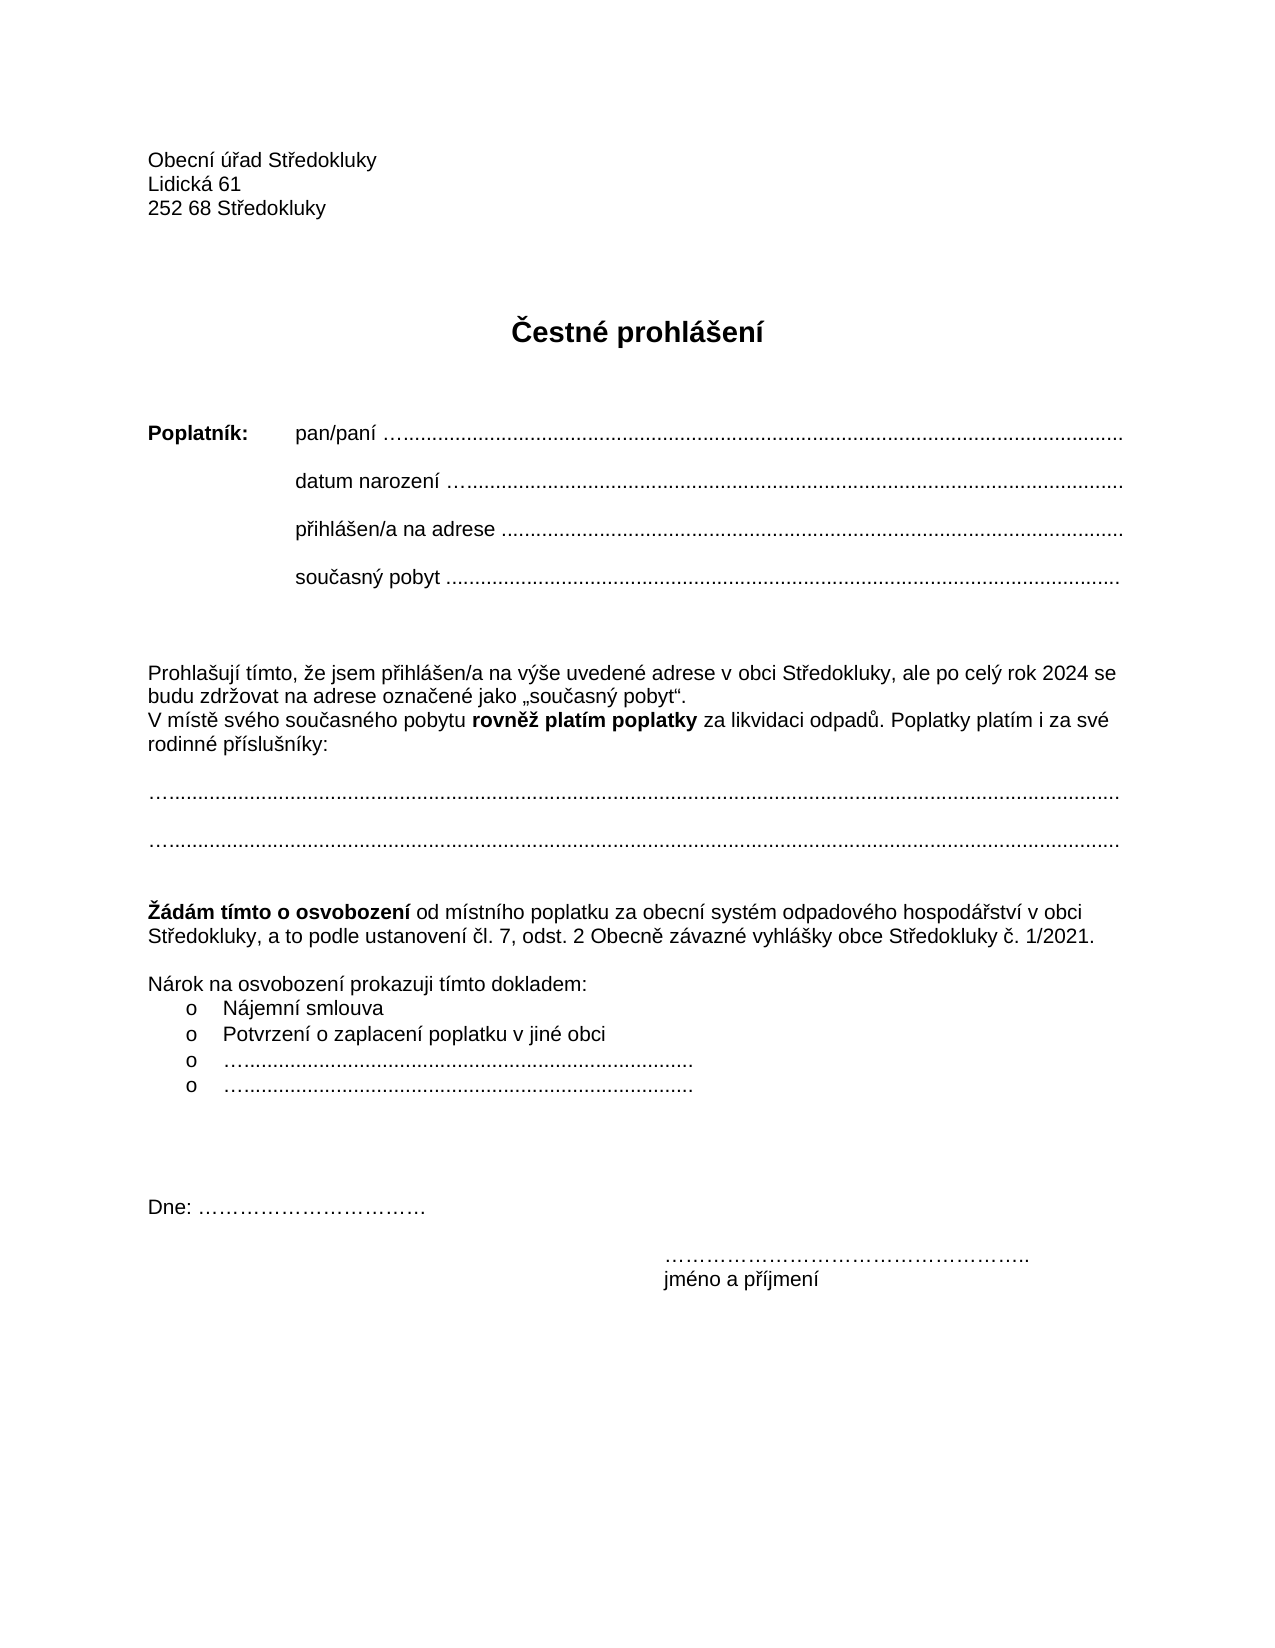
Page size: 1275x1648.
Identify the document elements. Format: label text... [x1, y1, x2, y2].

text Poplatník: pan/paní …............................................................................................................................. [148, 421, 1127, 445]
text Čestné prohlášení [148, 315, 1127, 349]
text Nárok na osvobození prokazuji tímto dokladem: [148, 972, 1127, 996]
text Obecní úřad Středokluky [148, 148, 1127, 172]
text jméno a příjmení [590, 1267, 1127, 1291]
text současný pobyt ..................................................................................................................... [148, 564, 1127, 588]
text …………………………………………….. [590, 1243, 1127, 1267]
list ….............................................................................. [185, 1073, 1127, 1099]
text …..................................................................................................................................................................... [148, 780, 1127, 804]
text přihlášen/a na adrese ............................................................................................................ [148, 517, 1127, 541]
text Prohlašují tímto, že jsem přihlášen/a na výše uvedené adrese v obci Středokluky, ale po celý rok 2024 se budu zdržovat na adrese označené jako „současný pobyt“. [148, 660, 1127, 708]
text Žádám tímto o osvobození od místního poplatku za obecní systém odpadového hospodářství v obci Středokluky, a to podle ustanovení čl. 7, odst. 2 Obecně závazné vyhlášky obce Středokluky č. 1/2021. [148, 900, 1127, 948]
text Lidická 61 [148, 172, 1127, 196]
text V místě svého současného pobytu rovněž platím poplatky za likvidaci odpadů. Poplatky platím i za své rodinné příslušníky: [148, 708, 1127, 756]
text Dne: …………………………… [148, 1195, 1127, 1219]
list Nájemní smlouva [185, 996, 1127, 1022]
text datum narození ….................................................................................................................. [148, 469, 1127, 493]
text …..................................................................................................................................................................... [148, 828, 1127, 852]
text 252 68 Středokluky [148, 196, 1127, 219]
list Potvrzení o zaplacení poplatku v jiné obci [185, 1022, 1127, 1047]
list ….............................................................................. [185, 1047, 1127, 1073]
